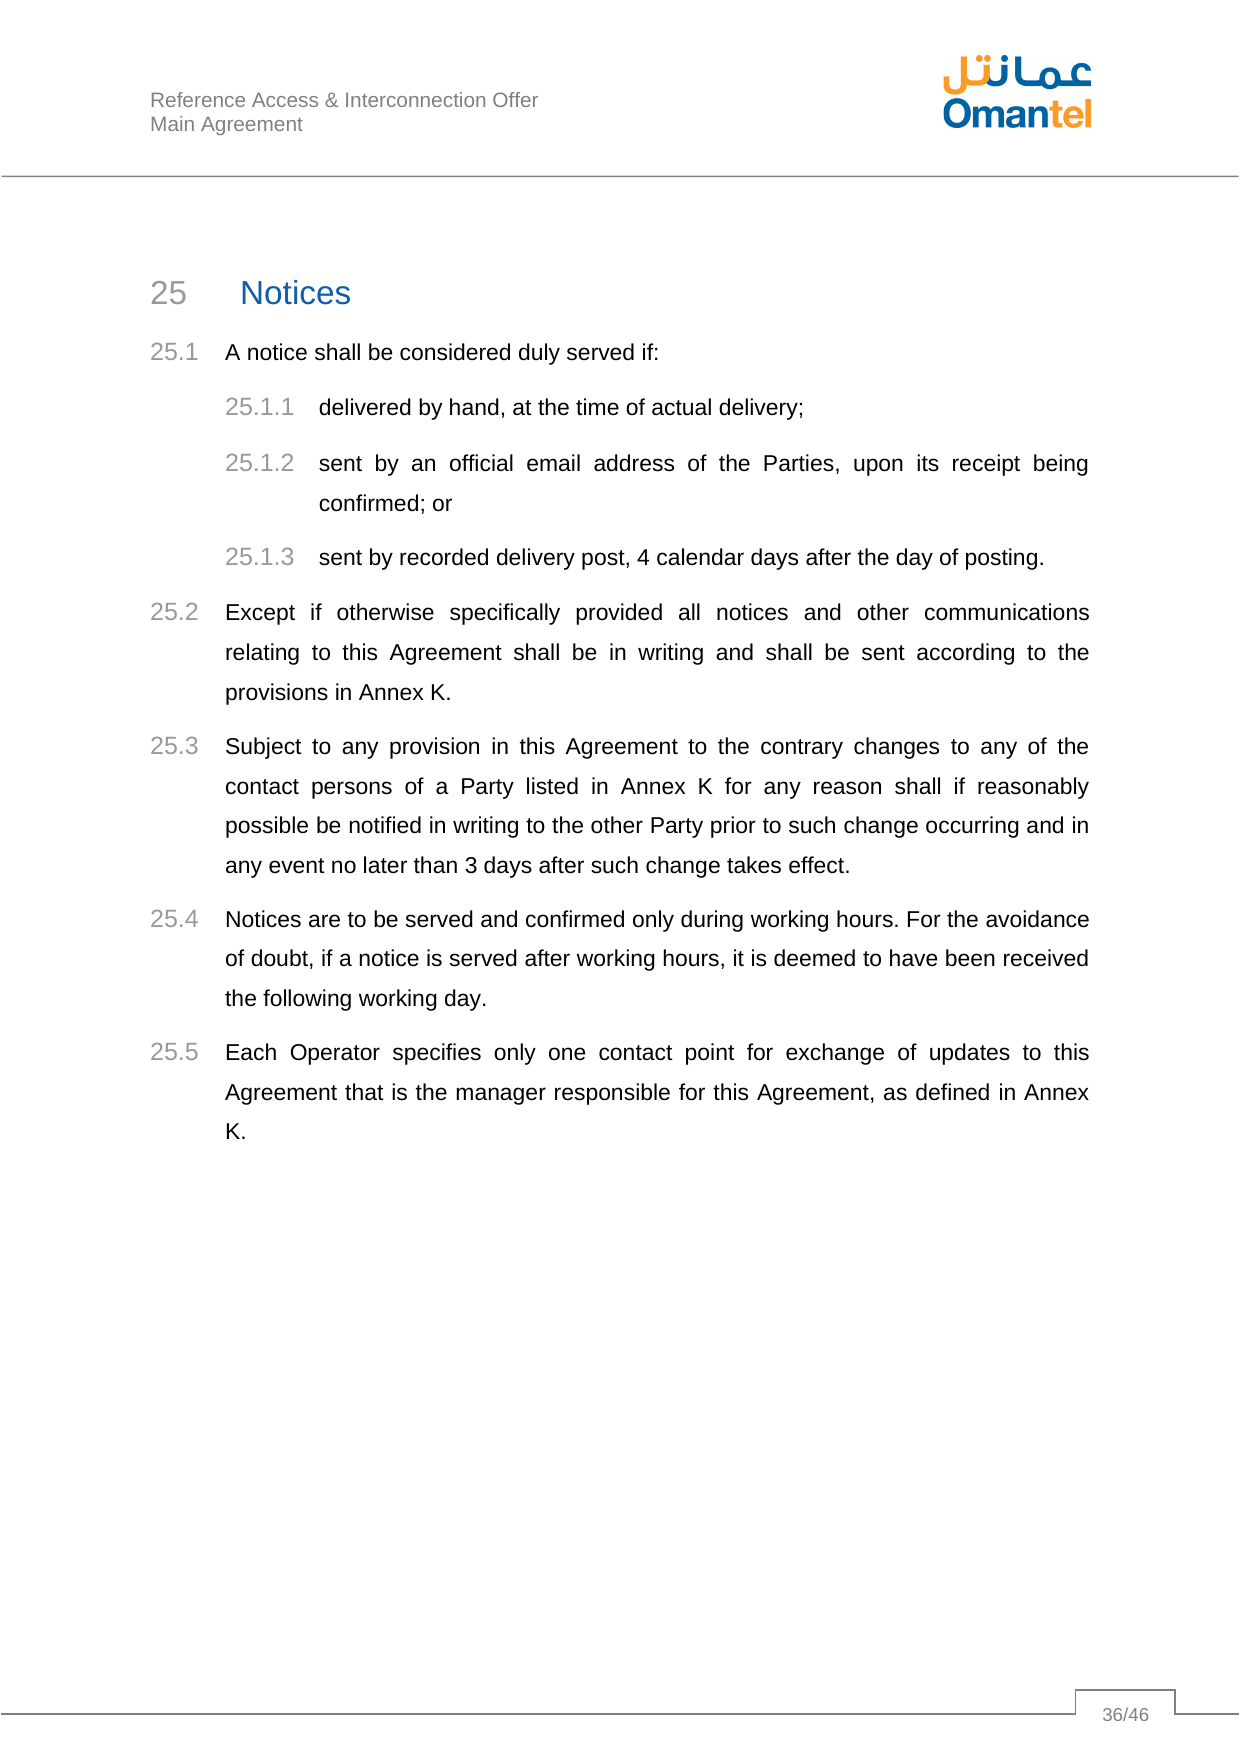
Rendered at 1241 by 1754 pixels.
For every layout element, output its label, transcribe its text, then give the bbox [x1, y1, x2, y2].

subtitle Notices [150, 273, 1090, 312]
list Except if otherwise specifically provided all notices and other communications relating to this Agreement shall be in writing and shall be sent according to the provisions in Annex K. [150, 597, 1090, 705]
list Subject to any provision in this Agreement to the contrary changes to any of the contact persons of a Party listed in Annex K for any reason shall if reasonably possible be notified in writing to the other Party prior to such change occurring and in any event no later than 3 days after such change takes effect. [150, 731, 1090, 878]
list A notice shall be considered duly served if: [150, 337, 1090, 365]
list sent by recorded delivery post, 4 calendar days after the day of posting. [225, 542, 1090, 571]
list delivered by hand, at the time of actual delivery; [225, 392, 1090, 421]
picture [943, 55, 1091, 128]
list Notices are to be served and confirmed only during working hours. For the avoidance of doubt, if a notice is served after working hours, it is deemed to have been received the following working day. [150, 903, 1090, 1011]
list Each Operator specifies only one contact point for exchange of updates to this Agreement that is the manager responsible for this Agreement, as defined in Annex K. [150, 1037, 1090, 1144]
list sent by an official email address of the Parties, upon its receipt being confirmed; or [225, 448, 1090, 516]
